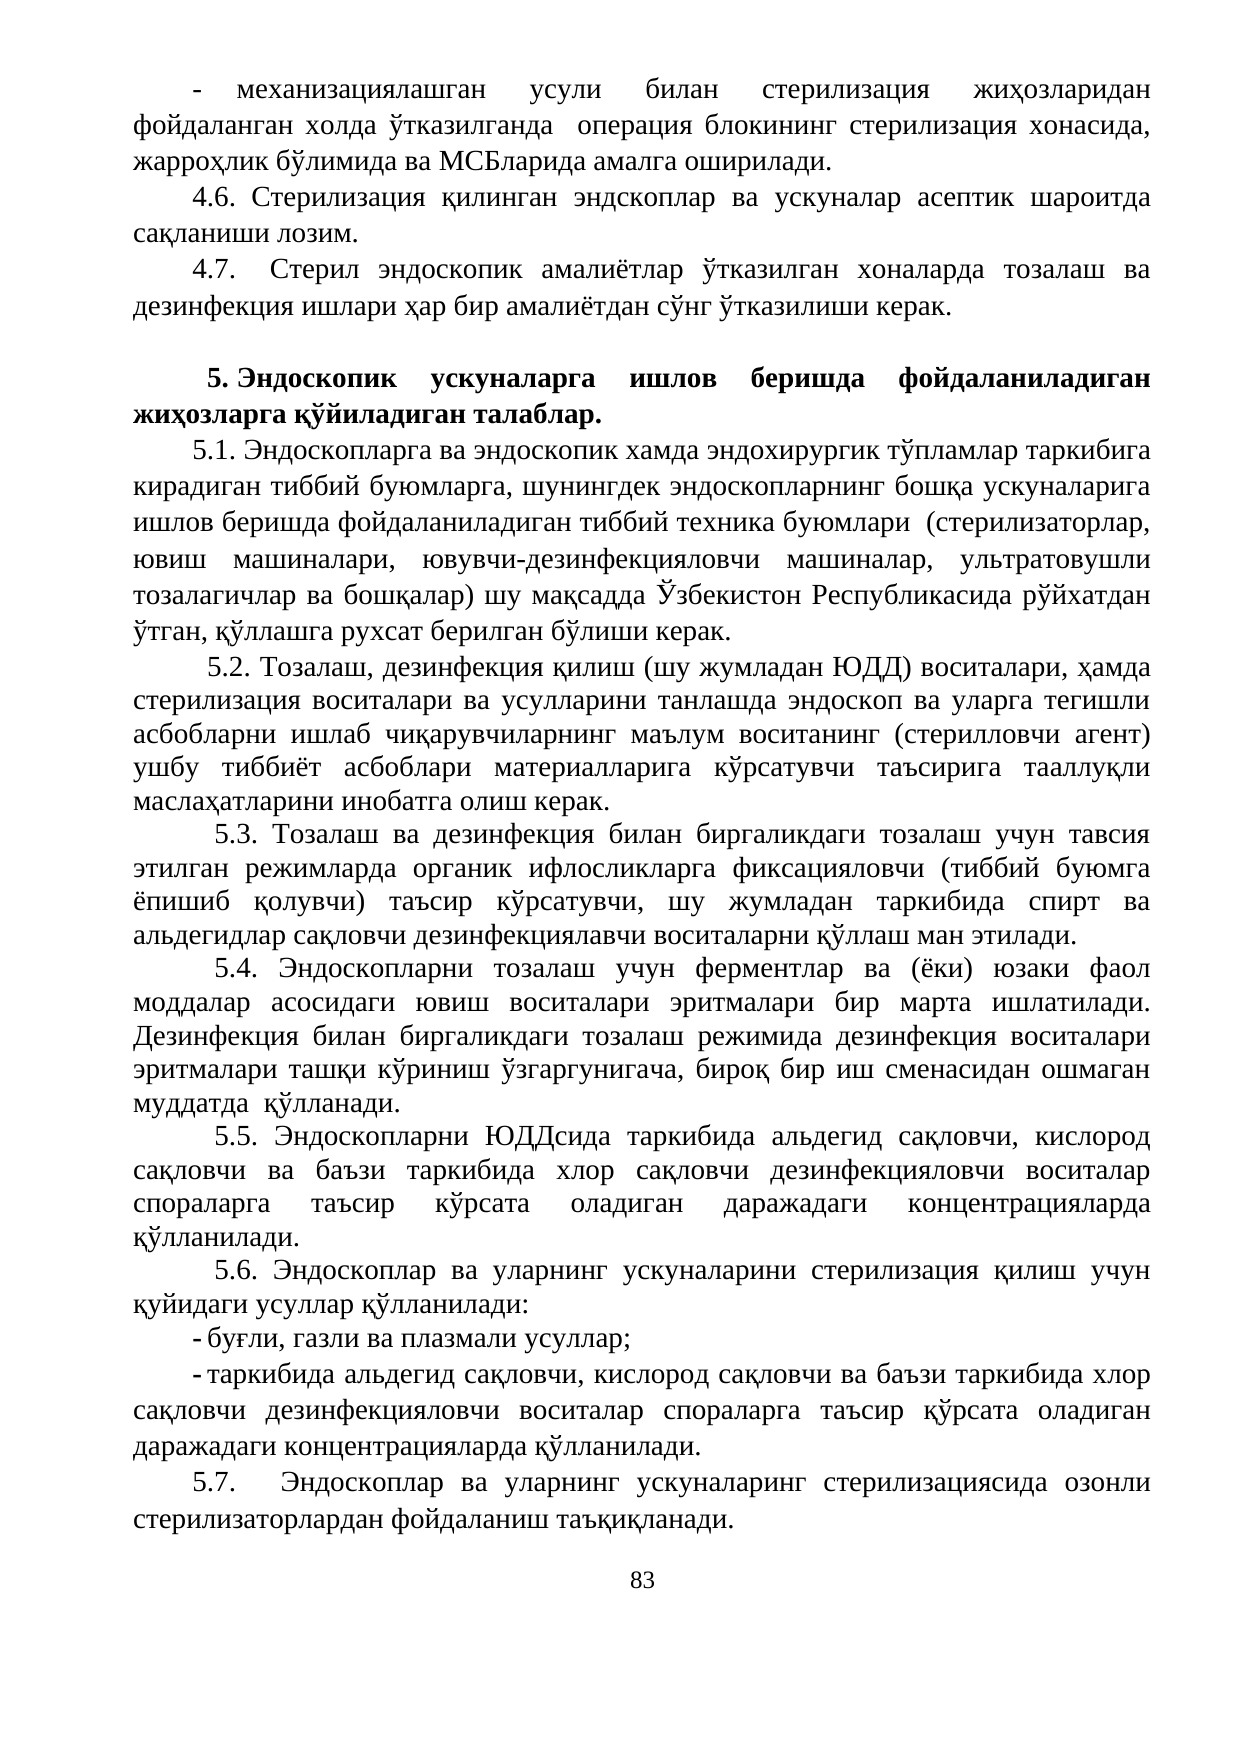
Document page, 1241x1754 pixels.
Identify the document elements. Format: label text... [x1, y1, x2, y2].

list 5.1. Эндоскопларга ва эндоскопик хамда эндохирургик тўпламлар таркибига кирадиган тиббий буюмларга, шунингдек эндоскопларнинг бошқа ускуналарига ишлов беришда фойдаланиладиган тиббий техника буюмлари (стерилизаторлар, ювиш машиналари, ювувчи-дезинфекцияловчи машиналар, ультратовушли тозалагичлар ва бошқалар) шу мақсадда Ўзбекистон Республикасида рўйхатдан ўтган, қўллашга рухсат берилган бўлиши керак. [133, 432, 1152, 647]
text 5.3. Тозалаш ва дезинфекция билан биргаликдаги тозалаш учун тавсия этилган режимларда органик ифлосликларга фиксацияловчи (тиббий буюмга ёпишиб қолувчи) таъсир кўрсатувчи, шу жумладан таркибида спирт ва альдегидлар сақловчи дезинфекциялавчи воситаларни қўллаш ман этилади. [133, 817, 1152, 951]
text 5.5. Эндоскопларни ЮДДсида таркибида альдегид сақловчи, кислород сақловчи ва баъзи таркибида хлор сақловчи дезинфекцияловчи воситалар спораларга таъсир кўрсата оладиган даражадаги концентрацияларда қўлланилади. [133, 1119, 1152, 1253]
text 5.2. Тозалаш, дезинфекция қилиш (шу жумладан ЮДД) воситалари, ҳамда стерилизация воситалари ва усулларини танлашда эндоскоп ва уларга тегишли асбобларни ишлаб чиқарувчиларнинг маълум воситанинг (стерилловчи агент) ушбу тиббиёт асбоблари материалларига кўрсатувчи таъсирига тааллуқли маслаҳатларини инобатга олиш керак. [133, 649, 1152, 817]
list Стерилизация қилинган эндскоплар ва ускуналар асептик шароитда сақланиши лозим. [133, 179, 1152, 249]
list Эндоскоплар ва уларнинг ускуналаринг стерилизациясида озонли стерилизаторлардан фойдаланиш таъқиқланади. [133, 1464, 1152, 1534]
list Стерил эндоскопик амалиётлар ўтказилган хоналарда тозалаш ва дезинфекция ишлари ҳар бир амалиётдан сўнг ўтказилиши керак. [133, 252, 1152, 321]
text 5.6. Эндоскоплар ва уларнинг ускуналарини стерилизация қилиш учун қуйидаги усуллар қўлланилади: [133, 1253, 1152, 1320]
list таркибида альдегид сақловчи, кислород сақловчи ва баъзи таркибида хлор сақловчи дезинфекцияловчи воситалар спораларга таъсир қўрсата оладиган даражадаги концентрацияларда қўлланилади. [133, 1356, 1152, 1462]
list механизациялашган усули билан стерилизация жиҳозларидан фойдаланган холда ўтказилганда операция блокининг стерилизация хонасида, жарроҳлик бўлимида ва МСБларида амалга оширилади. [133, 71, 1152, 177]
text 5.4. Эндоскопларни тозалаш учун ферментлар ва (ёки) юзаки фаол моддалар асосидаги ювиш воситалари эритмалари бир марта ишлатилади. Дезинфекция билан биргаликдаги тозалаш режимида дезинфекция воситалари эритмалари ташқи кўриниш ўзгаргунигача, бироқ бир иш сменасидан ошмаган муддатда қўлланади. [133, 951, 1152, 1119]
list Эндоскопик ускуналарга ишлов беришда фойдаланиладиган жиҳозларга қўйиладиган талаблар. [133, 360, 1152, 430]
list буғли, газли ва плазмали усуллар; [133, 1320, 1152, 1353]
